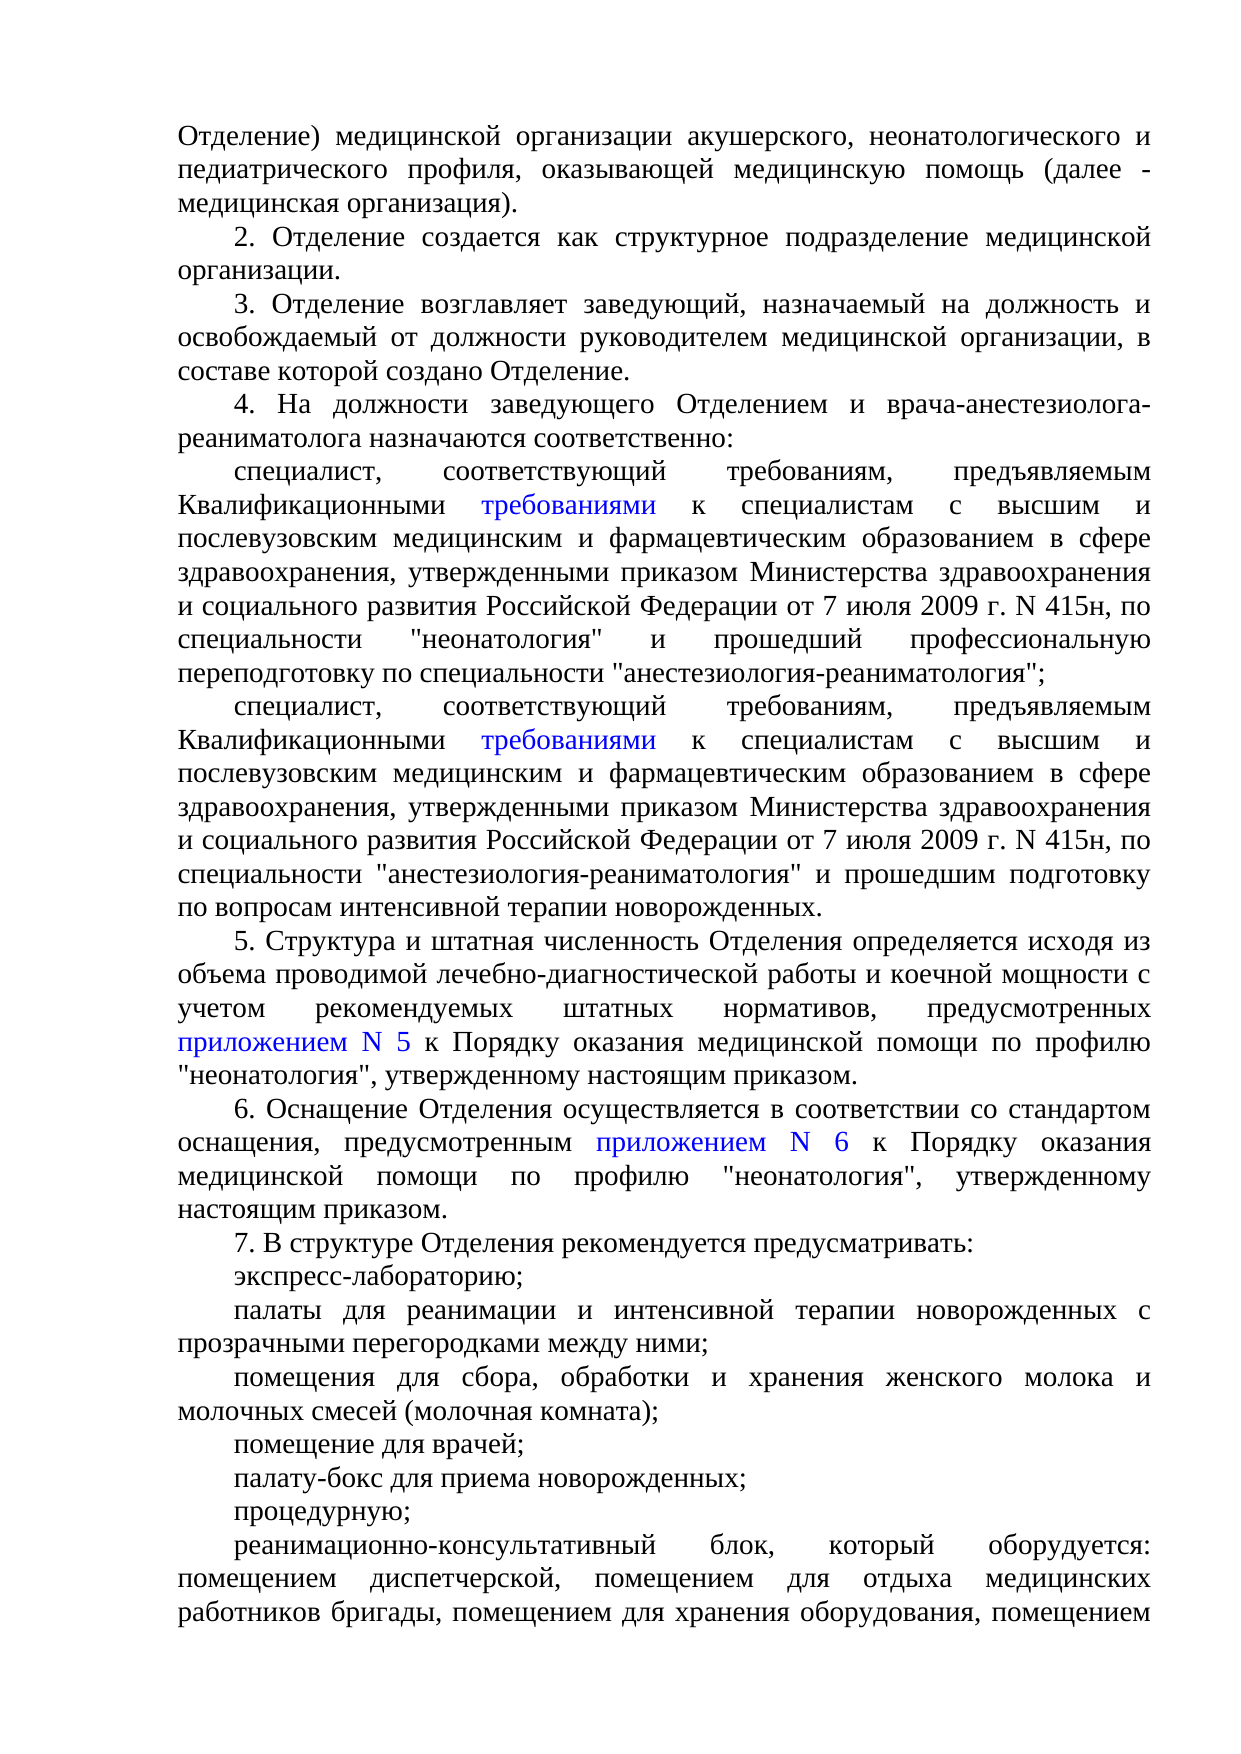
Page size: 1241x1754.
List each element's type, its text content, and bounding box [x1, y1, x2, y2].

text 4. На должности заведующего Отделением и врача-анестезиолога-реаниматолога назначаются соответственно: [177, 386, 1152, 453]
text помещение для врачей; [177, 1426, 1152, 1460]
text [177, 1527, 1152, 1627]
text специалист, соответствующий требованиям, предъявляемым Квалификационными требованиями к специалистам с высшим и послевузовским медицинским и фармацевтическим образованием в сфере здравоохранения, утвержденными приказом Министерства здравоохранения и социального развития Российской Федерации от 7 июля 2009 г. N 415н, по специальности "анестезиология-реаниматология" и прошедшим подготовку по вопросам интенсивной терапии новорожденных. [177, 688, 1152, 923]
text экспресс-лабораторию; [177, 1258, 1152, 1292]
text 3. Отделение возглавляет заведующий, назначаемый на должность и освобождаемый от должности руководителем медицинской организации, в составе которой создано Отделение. [177, 286, 1152, 386]
text 2. Отделение создается как структурное подразделение медицинской организации. [177, 219, 1152, 286]
text палаты для реанимации и интенсивной терапии новорожденных с прозрачными перегородками между ними; [177, 1292, 1152, 1359]
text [177, 118, 1152, 219]
text палату-бокс для приема новорожденных; [177, 1460, 1152, 1493]
text 5. Структура и штатная численность Отделения определяется исходя из объема проводимой лечебно-диагностической работы и коечной мощности с учетом рекомендуемых штатных нормативов, предусмотренных приложением N 5 к Порядку оказания медицинской помощи по профилю "неонатология", утвержденному настоящим приказом. [177, 923, 1152, 1091]
text специалист, соответствующий требованиям, предъявляемым Квалификационными требованиями к специалистам с высшим и послевузовским медицинским и фармацевтическим образованием в сфере здравоохранения, утвержденными приказом Министерства здравоохранения и социального развития Российской Федерации от 7 июля 2009 г. N 415н, по специальности "неонатология" и прошедший профессиональную переподготовку по специальности "анестезиология-реаниматология"; [177, 453, 1152, 688]
text помещения для сбора, обработки и хранения женского молока и молочных смесей (молочная комната); [177, 1359, 1152, 1426]
text 6. Оснащение Отделения осуществляется в соответствии со стандартом оснащения, предусмотренным приложением N 6 к Порядку оказания медицинской помощи по профилю "неонатология", утвержденному настоящим приказом. [177, 1091, 1152, 1225]
text процедурную; [177, 1493, 1152, 1527]
text 7. В структуре Отделения рекомендуется предусматривать: [177, 1225, 1152, 1258]
